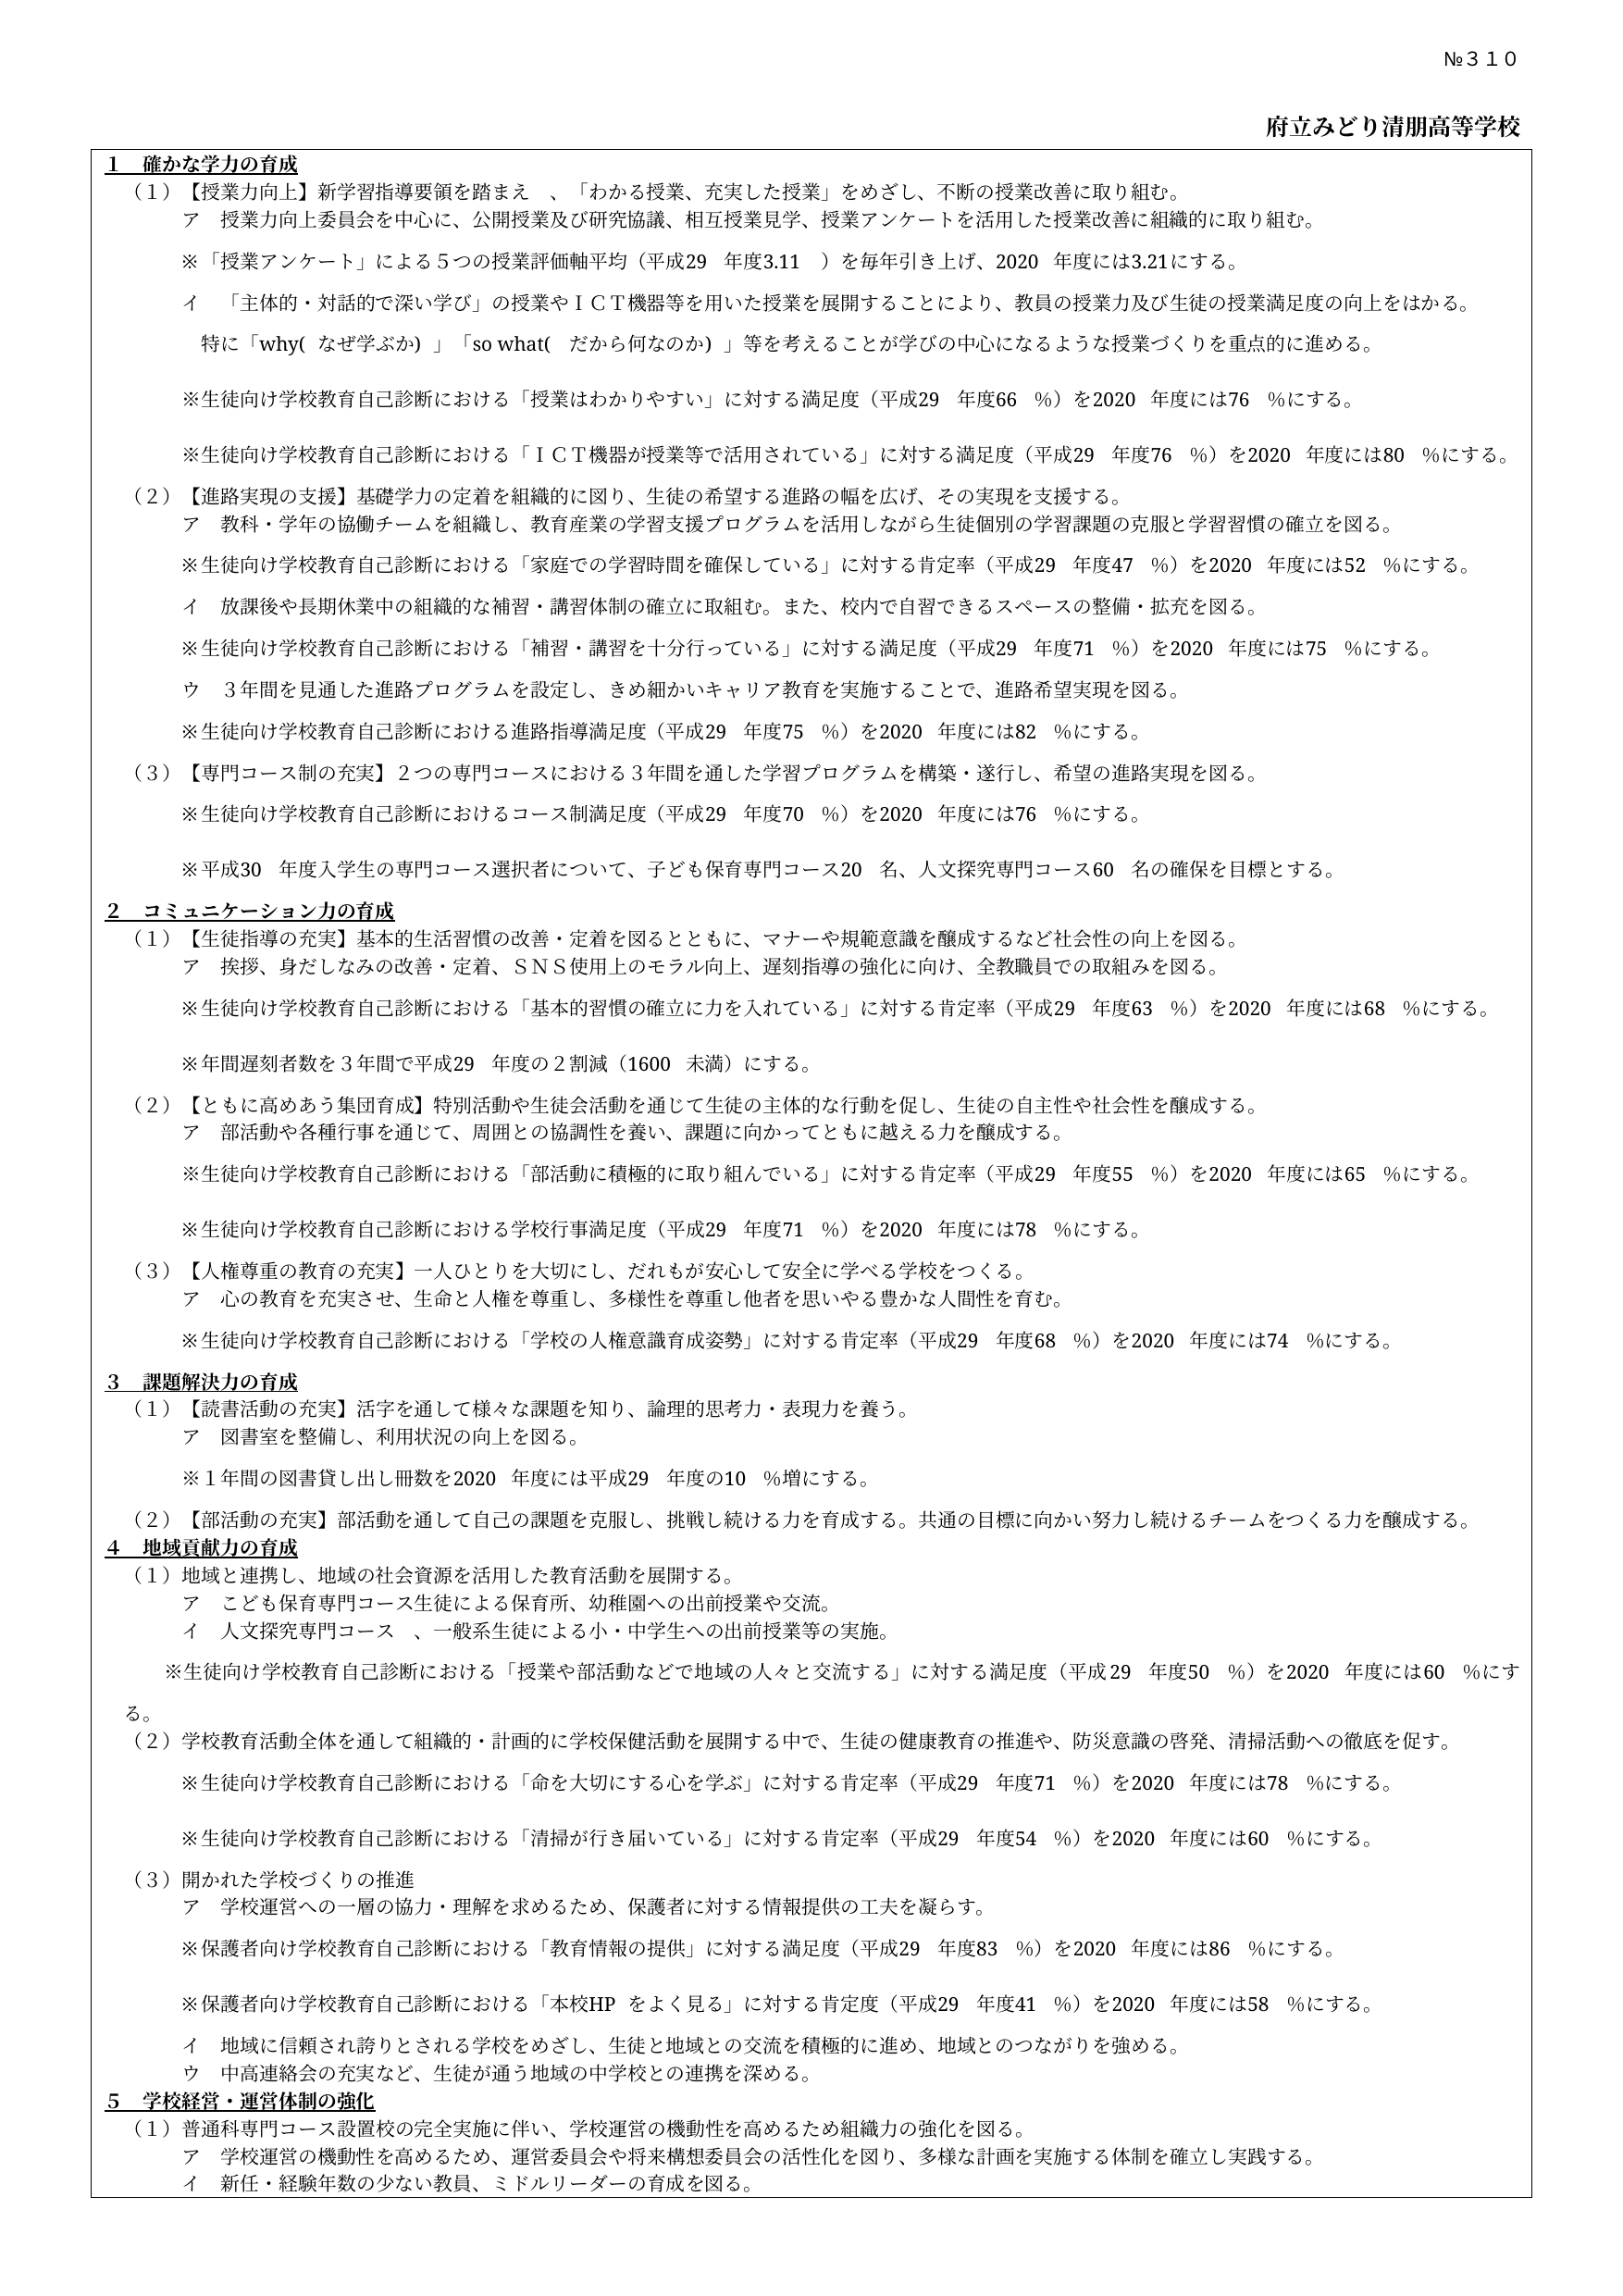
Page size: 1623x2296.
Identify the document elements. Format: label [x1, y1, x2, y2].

table_header [92, 150, 1531, 2197]
